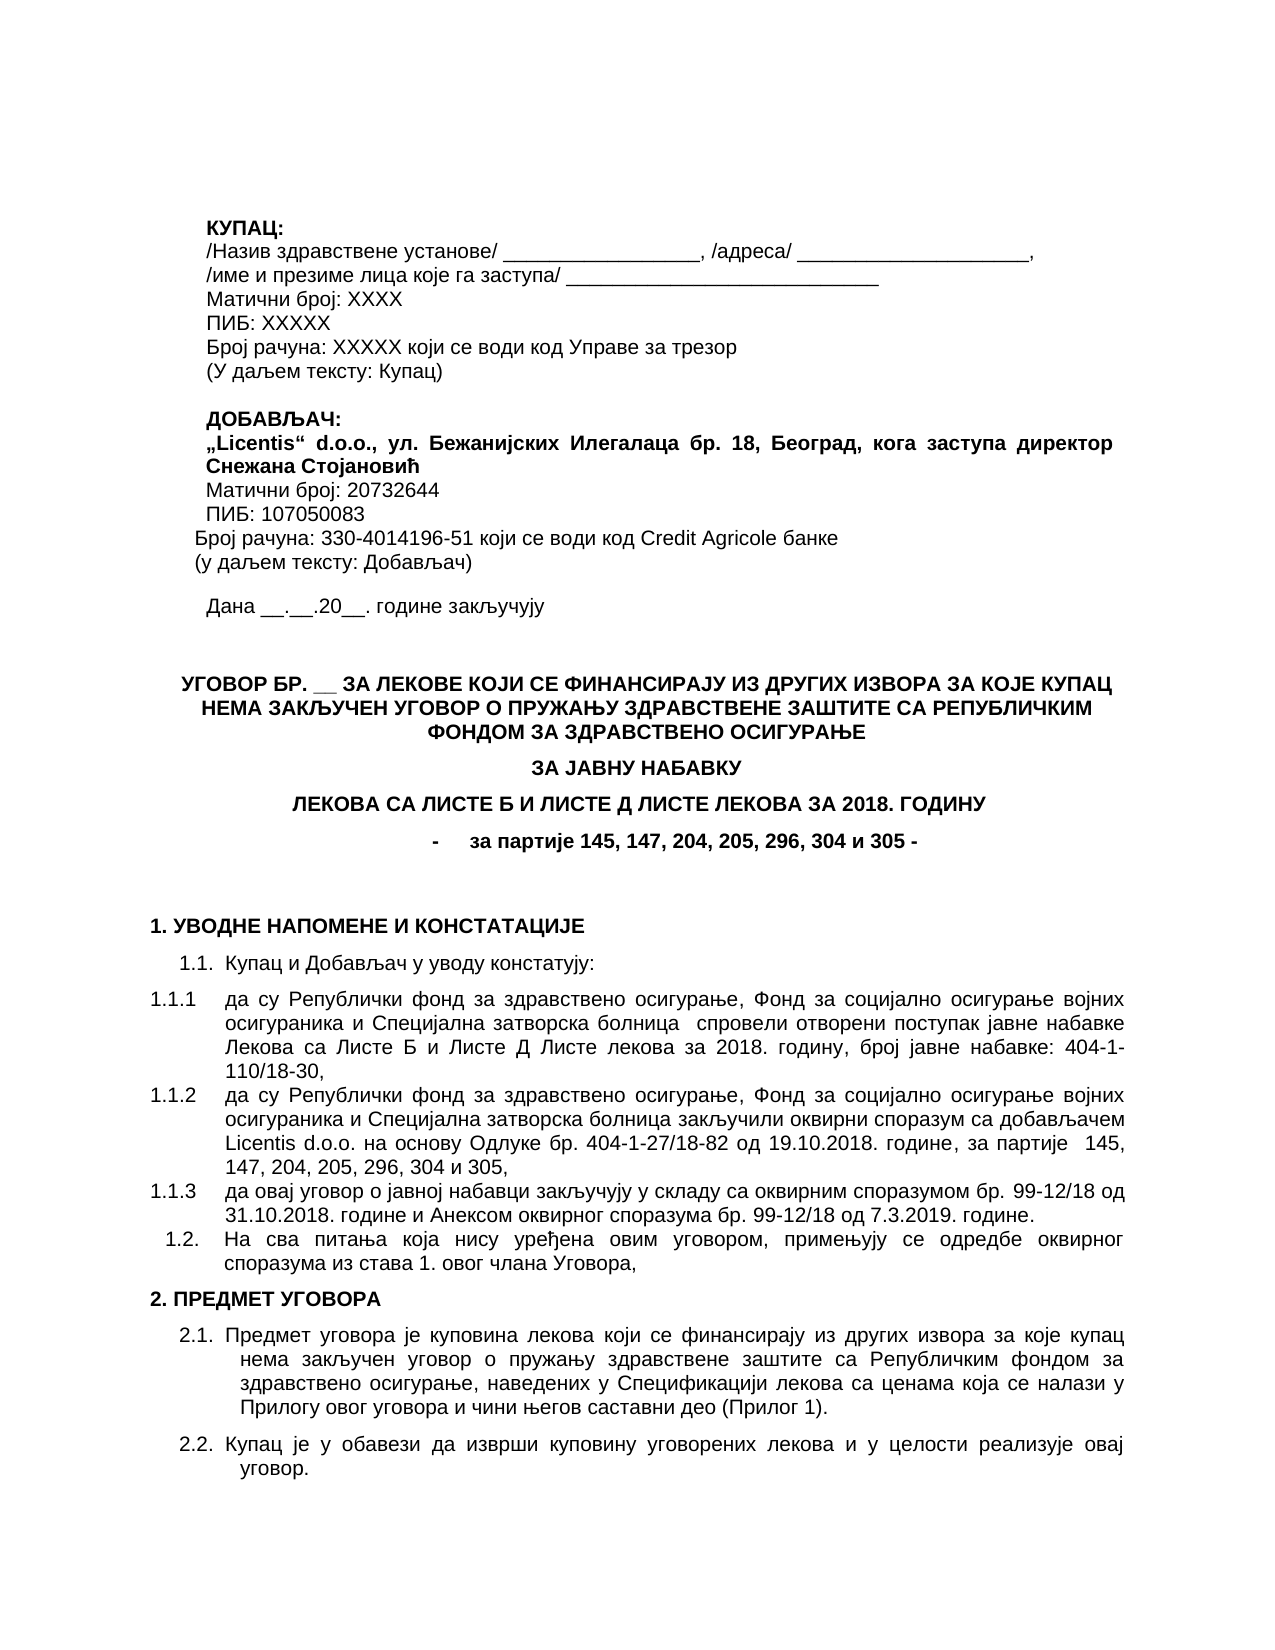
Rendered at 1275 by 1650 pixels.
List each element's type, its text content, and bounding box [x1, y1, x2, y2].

text (У даљем тексту: Купац) [206, 358, 1125, 382]
text УГОВОР БР. __ ЗА ЛЕКОВЕ КОЈИ СЕ ФИНАНСИРАЈУ ИЗ ДРУГИХ ИЗВОРА ЗА КОЈЕ КУПАЦ НЕМА ЗАКЉУЧЕН УГОВОР О ПРУЖАЊУ ЗДРАВСТВЕНЕ ЗАШТИТЕ СА РЕПУБЛИЧКИМ ФОНДОМ ЗА ЗДРАВСТВЕНО ОСИГУРАЊЕ [169, 672, 1125, 744]
list Предмет уговора је куповина лекова који се финансирају из других извора за које купац нема закључен уговор о пружању здравствене заштите са Републичким фондом за здравствено осигурање, наведених у Спецификацији лекова са ценама која се налази у Прилогу овог уговора и чини његов саставни део (Прилог 1). [179, 1323, 1125, 1419]
text ПИБ: XXXXX [206, 311, 1125, 334]
text Матични број: XXXX [206, 287, 1125, 311]
text ЛЕКОВA СА ЛИСТЕ Б И ЛИСТЕ Д ЛИСТЕ ЛЕКОВА ЗА 2018. ГОДИНУ [150, 793, 1123, 817]
text Број рачуна: XXXXX који се води код Управе за трезор [206, 334, 1125, 358]
list за партије 145, 147, 204, 205, 296, 304 и 305 - [225, 829, 1125, 853]
text /Назив здравствене установе/ _________________, /адреса/ ____________________, /име и презиме лица које га заступа/ ___________________________ [206, 239, 1079, 287]
list да овај уговор о јавној набавци закључују у складу са оквирним споразумом бр. 99-12/18 од 31.10.2018. године и Анексом оквирног споразума бр. 99-12/18 од 7.3.2019. године. [150, 1178, 1125, 1226]
text КУПАЦ: [206, 216, 1125, 239]
list На сва питања која нису уређена овим уговором, примењују се одредбе оквирног споразума из става 1. овог члана Уговора, [165, 1226, 1125, 1274]
text ДОБАВЉАЧ: [206, 406, 1125, 430]
list Купац је у обавези да изврши куповину уговорених лекова и у целости реализује овај уговор. [179, 1432, 1125, 1479]
text Број рачуна: 330-4014196-51 који се води код Credit Agricole банке [194, 526, 1125, 550]
list Купац и Добављач у уводу констатују: [179, 950, 1125, 974]
table_cell ПИБ: 107050083 [150, 502, 1125, 526]
list да су Републички фонд за здравствено осигурање, Фонд за социјално осигурање војних осигураника и Специјална затворска болница закључили оквирни споразум са добављачем Licentis d.o.o. на основу Одлуке бр. 404-1-27/18-82 од 19.10.2018. године, за партијe 145, 147, 204, 205, 296, 304 и 305, [150, 1083, 1125, 1178]
text 2. ПРЕДМЕТ УГОВОРА [150, 1287, 1125, 1311]
text ЗА ЈАВНУ НАБАВКУ [150, 756, 1123, 780]
table_cell Матични број: 20732644 [150, 478, 1125, 502]
text Дана __.__.20__. године закључују [206, 594, 1125, 618]
list да су Републички фонд за здравствено осигурање, Фонд за социјално осигурање војних осигураника и Специјална затворска болница спровели отворени поступак јавне набавке Лекова са Листе Б и Листе Д Листе лекова за 2018. годину, број јавне набавке: 404-1-110/18-30, [150, 987, 1125, 1083]
text 1. УВОДНЕ НАПОМЕНЕ И КОНСТАТАЦИЈЕ [150, 914, 1125, 938]
table_header „Licentis“ d.o.o., ул. Бежанијских Илегалаца бр. 18, Београд, кога заступа директор Снежана Стојановић [150, 430, 1125, 478]
text (у даљем тексту: Добављач) [194, 550, 1125, 574]
